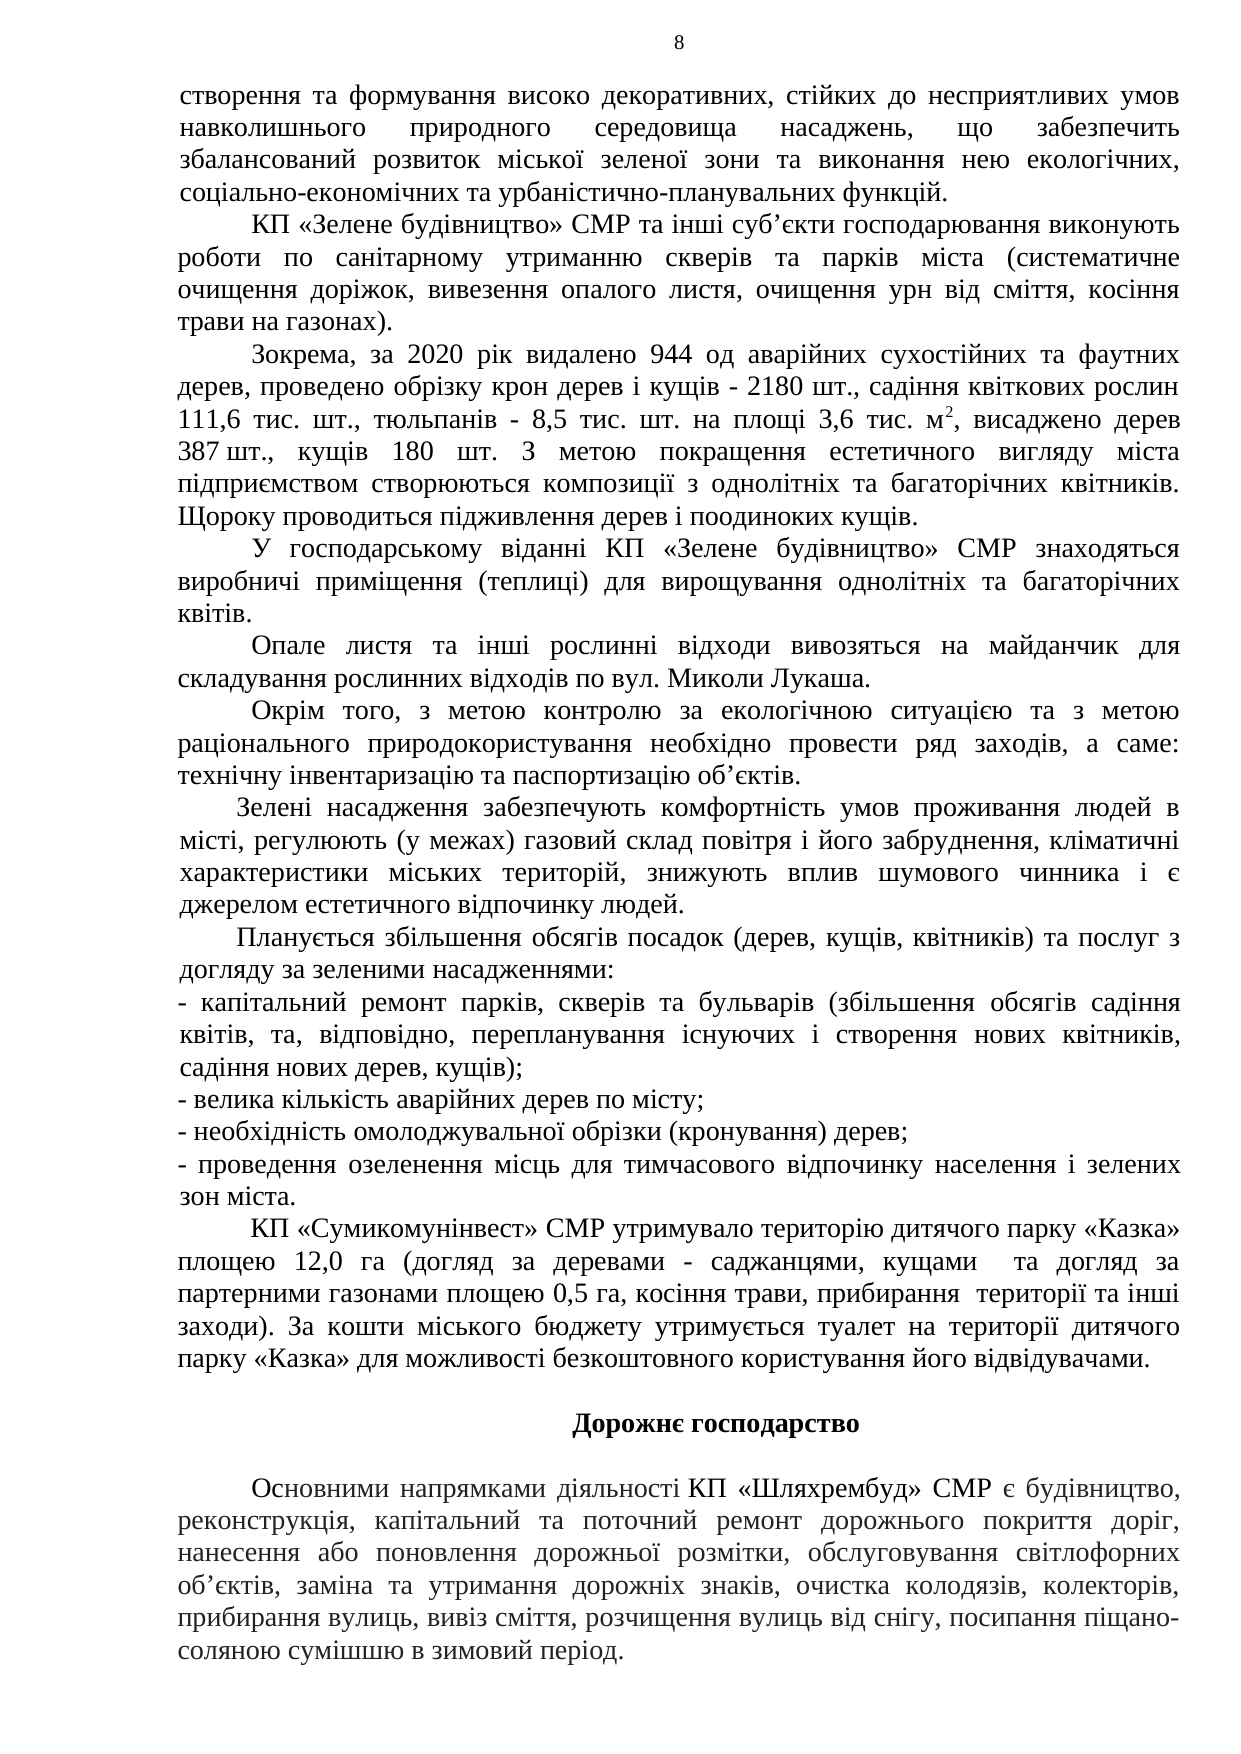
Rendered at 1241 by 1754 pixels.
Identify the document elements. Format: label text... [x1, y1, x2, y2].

text КП «Зелене будівництво» СМР та інші суб’єкти господарювання виконують роботи по санітарному утриманню скверів та парків міста (систематичне очищення доріжок, вивезення опалого листя, очищення урн від сміття, косіння трави на газонах). [177, 207, 1181, 337]
text Зелені насадження забезпечують комфортність умов проживання людей в місті, регулюють (у межах) газовий склад повітря і його забруднення, кліматичні характеристики міських територій, знижують вплив шумового чинника і є джерелом естетичного відпочинку людей. [179, 790, 1181, 920]
text У господарському віданні КП «Зелене будівництво» СМР знаходяться виробничі приміщення (теплиці) для вирощування однолітніх та багаторічних квітів. [177, 531, 1181, 628]
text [179, 78, 1181, 207]
text - велика кількість аварійних дерев по місту; [177, 1082, 1181, 1114]
text Зокрема, за 2020 рік видалено 944 од аварійних сухостійних та фаутних дерев, проведено обрізку крон дерев і кущів - 2180 шт., садіння квіткових рослин 111,6 тис. шт., тюльпанів - 8,5 тис. шт. на площі 3,6 тис. м2, висаджено дерев 387 шт., кущів 180 шт. З метою покращення естетичного вигляду міста підприємством створюються композиції з однолітніх та багаторічних квітників. Щороку проводиться підживлення дерев і поодиноких кущів. [177, 337, 1181, 531]
text Дорожнє господарство [177, 1406, 1181, 1438]
text Планується збільшення обсягів посадок (дерев, кущів, квітників) та послуг з догляду за зеленими насадженнями: [179, 920, 1181, 985]
text Опале листя та інші рослинні відходи вивозяться на майданчик для складування рослинних відходів по вул. Миколи Лукаша. [177, 628, 1181, 693]
text - проведення озеленення місць для тимчасового відпочинку населення і зелених зон міста. [177, 1147, 1181, 1212]
text - необхідність омолоджувальної обрізки (кронування) дерев; [177, 1114, 1181, 1147]
text - капітальний ремонт парків, скверів та бульварів (збільшення обсягів садіння квітів, та, відповідно, перепланування існуючих і створення нових квітників, садіння нових дерев, кущів); [177, 985, 1181, 1082]
text Окрім того, з метою контролю за екологічною ситуацією та з метою раціонального природокористування необхідно провести ряд заходів, а саме: технічну інвентаризацію та паспортизацію об’єктів. [177, 693, 1181, 790]
text Основними напрямками діяльності КП «Шляхрембуд» СМР є будівництво, реконструкція, капітальний та поточний ремонт дорожнього покриття доріг, нанесення або поновлення дорожньої розмітки, обслуговування світлофорних об’єктів, заміна та утримання дорожніх знаків, очистка колодязів, колекторів, прибирання вулиць, вивіз сміття, розчищення вулиць від снігу, посипання піщано-соляною сумішшю в зимовий період. [177, 1471, 1181, 1665]
text КП «Сумикомунінвест» СМР утримувало територію дитячого парку «Казка» площею 12,0 га (догляд за деревами - саджанцями, кущами та догляд за партерними газонами площею 0,5 га, косіння трави, прибирання території та інші заходи). За кошти міського бюджету утримується туалет на території дитячого парку «Казка» для можливості безкоштовного користування його відвідувачами. [177, 1212, 1181, 1373]
